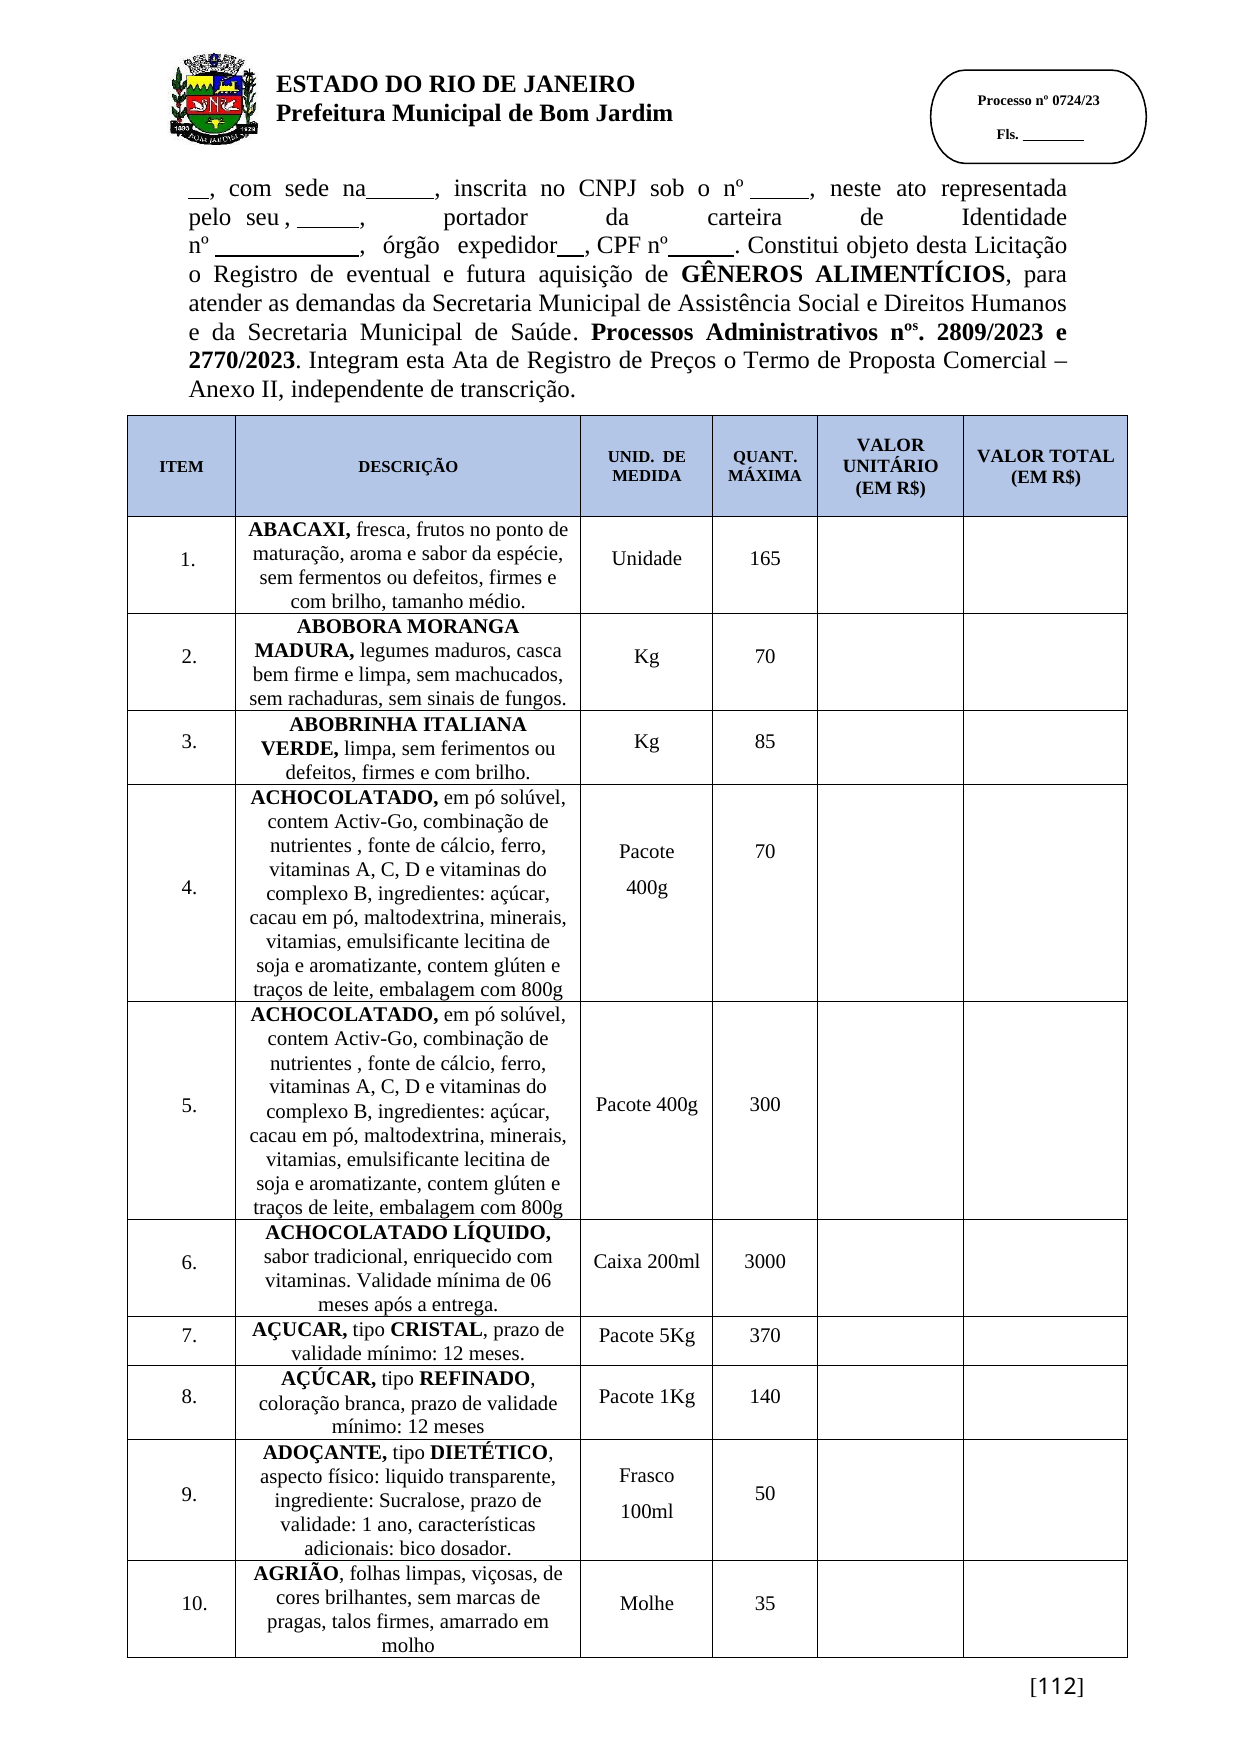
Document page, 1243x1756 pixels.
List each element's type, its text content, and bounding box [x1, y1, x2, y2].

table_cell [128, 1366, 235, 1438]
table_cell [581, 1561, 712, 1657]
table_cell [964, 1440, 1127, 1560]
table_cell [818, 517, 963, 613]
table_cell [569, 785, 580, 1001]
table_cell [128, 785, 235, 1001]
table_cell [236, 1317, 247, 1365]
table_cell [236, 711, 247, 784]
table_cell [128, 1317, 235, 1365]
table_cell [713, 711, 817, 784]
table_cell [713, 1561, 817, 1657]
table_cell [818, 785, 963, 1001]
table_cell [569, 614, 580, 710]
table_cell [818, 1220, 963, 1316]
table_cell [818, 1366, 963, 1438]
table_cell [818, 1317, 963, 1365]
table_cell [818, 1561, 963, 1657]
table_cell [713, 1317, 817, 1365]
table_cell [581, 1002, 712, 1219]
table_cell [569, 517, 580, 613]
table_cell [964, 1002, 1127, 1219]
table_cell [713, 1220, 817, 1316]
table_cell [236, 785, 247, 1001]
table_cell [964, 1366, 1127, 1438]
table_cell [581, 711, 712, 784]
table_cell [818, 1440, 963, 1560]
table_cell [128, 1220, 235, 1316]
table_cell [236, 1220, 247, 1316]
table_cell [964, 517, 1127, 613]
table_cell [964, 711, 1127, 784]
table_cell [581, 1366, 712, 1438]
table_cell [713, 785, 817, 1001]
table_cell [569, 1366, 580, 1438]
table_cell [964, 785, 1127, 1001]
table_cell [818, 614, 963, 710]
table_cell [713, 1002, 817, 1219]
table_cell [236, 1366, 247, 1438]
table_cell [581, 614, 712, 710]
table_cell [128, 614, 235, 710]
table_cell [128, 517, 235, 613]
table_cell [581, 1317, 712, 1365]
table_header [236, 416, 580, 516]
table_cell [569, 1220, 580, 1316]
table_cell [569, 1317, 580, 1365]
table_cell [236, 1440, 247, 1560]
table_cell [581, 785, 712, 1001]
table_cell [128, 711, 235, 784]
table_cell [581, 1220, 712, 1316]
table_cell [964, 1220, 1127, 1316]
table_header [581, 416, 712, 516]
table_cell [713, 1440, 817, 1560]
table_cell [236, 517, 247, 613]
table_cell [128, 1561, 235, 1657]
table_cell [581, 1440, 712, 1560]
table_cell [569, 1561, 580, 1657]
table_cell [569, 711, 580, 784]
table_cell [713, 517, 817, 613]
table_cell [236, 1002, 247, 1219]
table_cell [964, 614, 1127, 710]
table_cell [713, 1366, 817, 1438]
picture [167, 51, 259, 145]
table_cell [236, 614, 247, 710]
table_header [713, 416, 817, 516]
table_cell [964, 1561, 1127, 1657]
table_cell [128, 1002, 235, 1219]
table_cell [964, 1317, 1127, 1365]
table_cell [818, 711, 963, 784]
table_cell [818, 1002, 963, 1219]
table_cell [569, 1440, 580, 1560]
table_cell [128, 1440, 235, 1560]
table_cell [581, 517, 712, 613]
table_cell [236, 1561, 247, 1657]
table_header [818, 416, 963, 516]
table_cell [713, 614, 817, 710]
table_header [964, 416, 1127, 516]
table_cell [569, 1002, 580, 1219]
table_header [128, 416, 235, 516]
